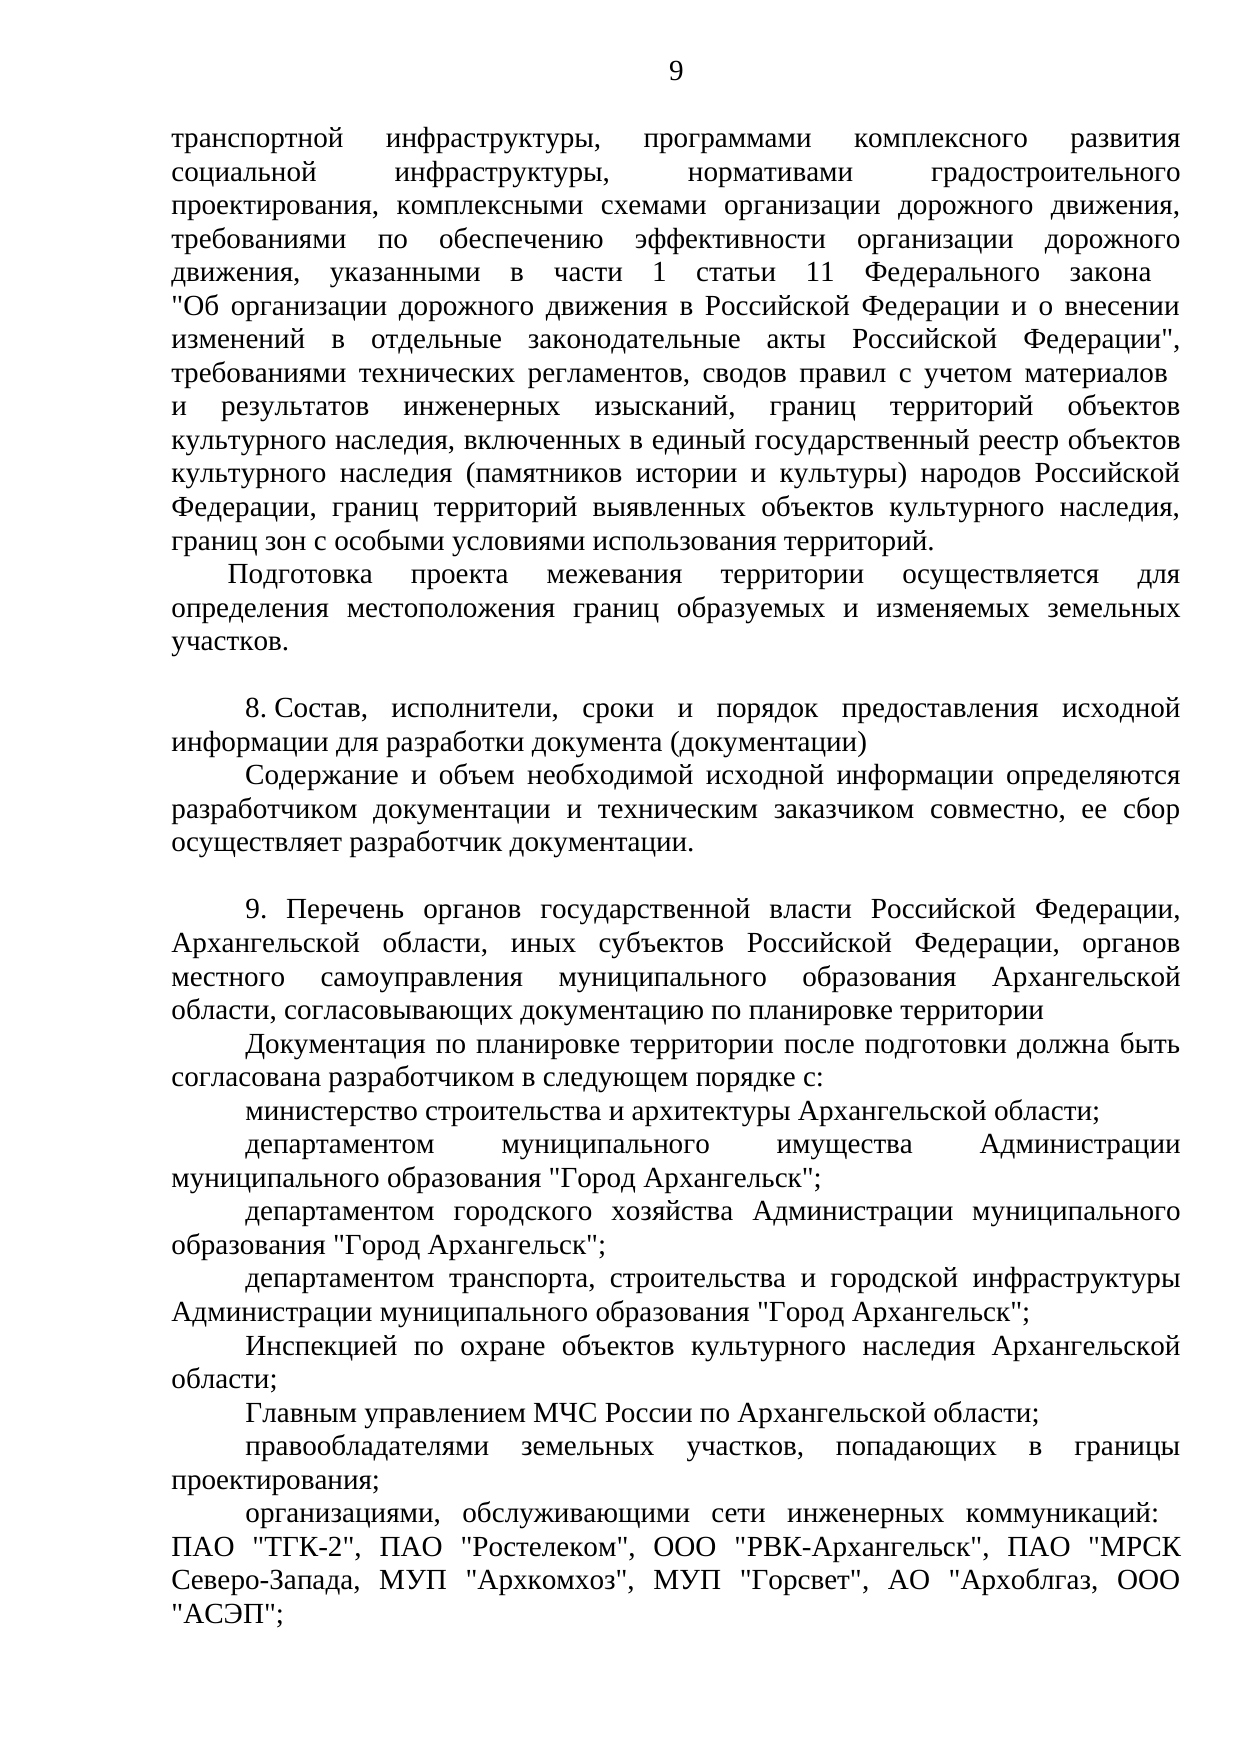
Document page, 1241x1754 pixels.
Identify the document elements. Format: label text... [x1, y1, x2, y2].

text департаментом транспорта, строительства и городской инфраструктуры Администрации муниципального образования "Город Архангельск"; [171, 1261, 1181, 1328]
text 8. Состав, исполнители, сроки и порядок предоставления исходной информации для разработки документа (документации) [171, 690, 1181, 757]
text 9. Перечень органов государственной власти Российской Федерации, Архангельской области, иных субъектов Российской Федерации, органов местного самоуправления муниципального образования Архангельской области, согласовывающих документацию по планировке территории [171, 892, 1181, 1026]
text Подготовка проекта межевания территории осуществляется для определения местоположения границ образуемых и изменяемых земельных участков. [171, 556, 1181, 657]
text департаментом муниципального имущества Администрации муниципального образования "Город Архангельск"; [171, 1126, 1181, 1193]
text Инспекцией по охране объектов культурного наследия Архангельской области; [171, 1328, 1181, 1395]
text департаментом городского хозяйства Администрации муниципального образования "Город Архангельск"; [171, 1193, 1181, 1261]
text правообладателями земельных участков, попадающих в границы проектирования; [171, 1428, 1181, 1495]
text Документация по планировке территории после подготовки должна быть согласована разработчиком в следующем порядке с: [171, 1026, 1181, 1093]
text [171, 120, 1181, 556]
text Содержание и объем необходимой исходной информации определяются разработчиком документации и техническим заказчиком совместно, ее сбор осуществляет разработчик документации. [171, 757, 1181, 858]
text Главным управлением МЧС России по Архангельской области; [171, 1395, 1181, 1428]
text министерство строительства и архитектуры Архангельской области; [171, 1093, 1181, 1126]
text организациями, обслуживающими сети инженерных коммуникаций: ПАО "ТГК-2", ПАО "Ростелеком", ООО "РВК-Архангельск", ПАО "МРСК Северо-Запада, МУП "Архкомхоз", МУП "Горсвет", АО "Архоблгаз, ООО "АСЭП"; [171, 1495, 1181, 1629]
